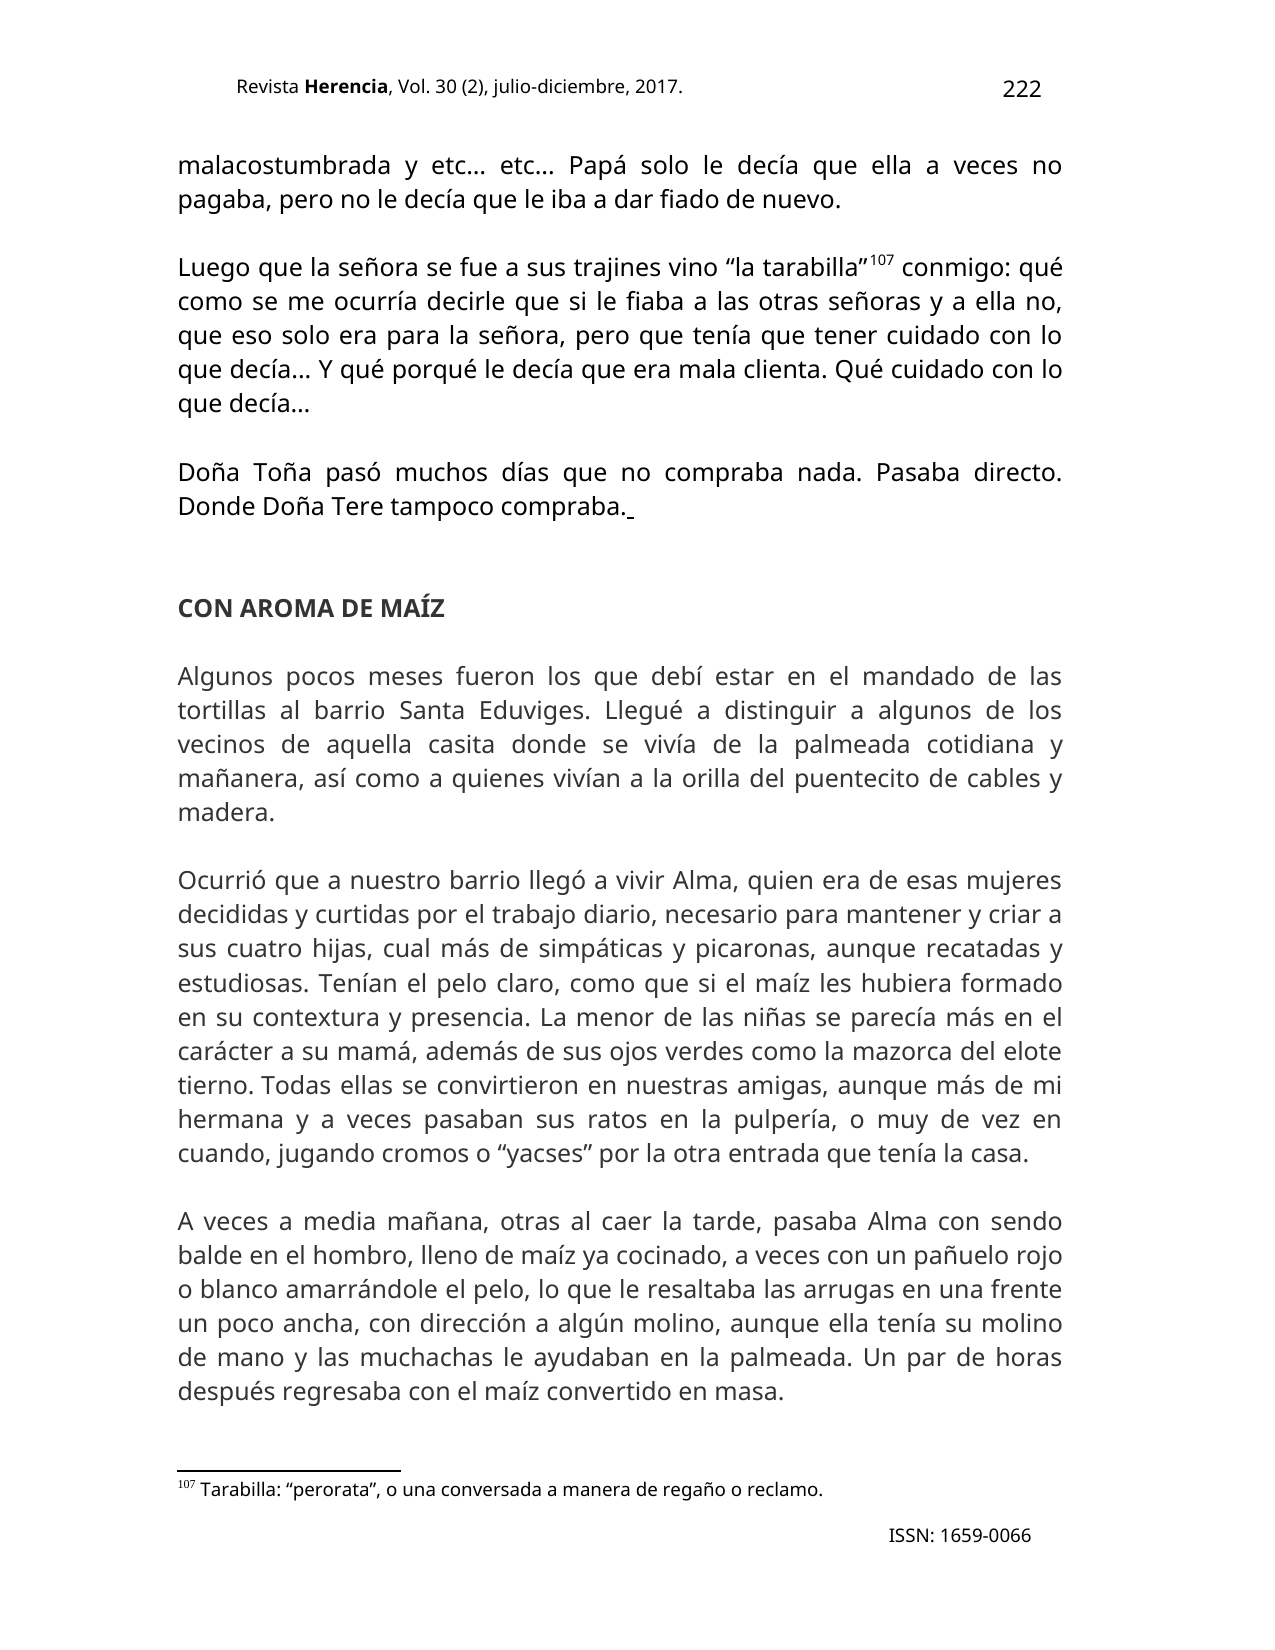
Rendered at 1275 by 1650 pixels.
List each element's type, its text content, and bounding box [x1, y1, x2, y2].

text Luego que la señora se fue a sus trajines vino “la tarabilla” conmigo: qué como se me ocurría decirle que si le fiaba a las otras señoras y a ella no, que eso solo era para la señora, pero que tenía que tener cuidado con lo que decía... Y qué porqué le decía que era mala clienta. Qué cuidado con lo que decía… [177, 250, 1064, 420]
text CON AROMA DE MAÍZ [177, 591, 1064, 624]
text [177, 148, 1064, 216]
text Ocurrió que a nuestro barrio llegó a vivir Alma, quien era de esas mujeres decididas y curtidas por el trabajo diario, necesario para mantener y criar a sus cuatro hijas, cual más de simpáticas y picaronas, aunque recatadas y estudiosas. Tenían el pelo claro, como que si el maíz les hubiera formado en su contextura y presencia. La menor de las niñas se parecía más en el carácter a su mamá, además de sus ojos verdes como la mazorca del elote tierno. Todas ellas se convirtieron en nuestras amigas, aunque más de mi hermana y a veces pasaban sus ratos en la pulpería, o muy de vez en cuando, jugando cromos o “yacses” por la otra entrada que tenía la casa. [177, 863, 1064, 1169]
text Algunos pocos meses fueron los que debí estar en el mandado de las tortillas al barrio Santa Eduviges. Llegué a distinguir a algunos de los vecinos de aquella casita donde se vivía de la palmeada cotidiana y mañanera, así como a quienes vivían a la orilla del puentecito de cables y madera. [177, 659, 1064, 829]
text Doña Toña pasó muchos días que no compraba nada. Pasaba directo. Donde Doña Tere tampoco compraba. [177, 454, 1064, 522]
text A veces a media mañana, otras al caer la tarde, pasaba Alma con sendo balde en el hombro, lleno de maíz ya cocinado, a veces con un pañuelo rojo o blanco amarrándole el pelo, lo que le resaltaba las arrugas en una frente un poco ancha, con dirección a algún molino, aunque ella tenía su molino de mano y las muchachas le ayudaban en la palmeada. Un par de horas después regresaba con el maíz convertido en masa. [177, 1204, 1064, 1408]
